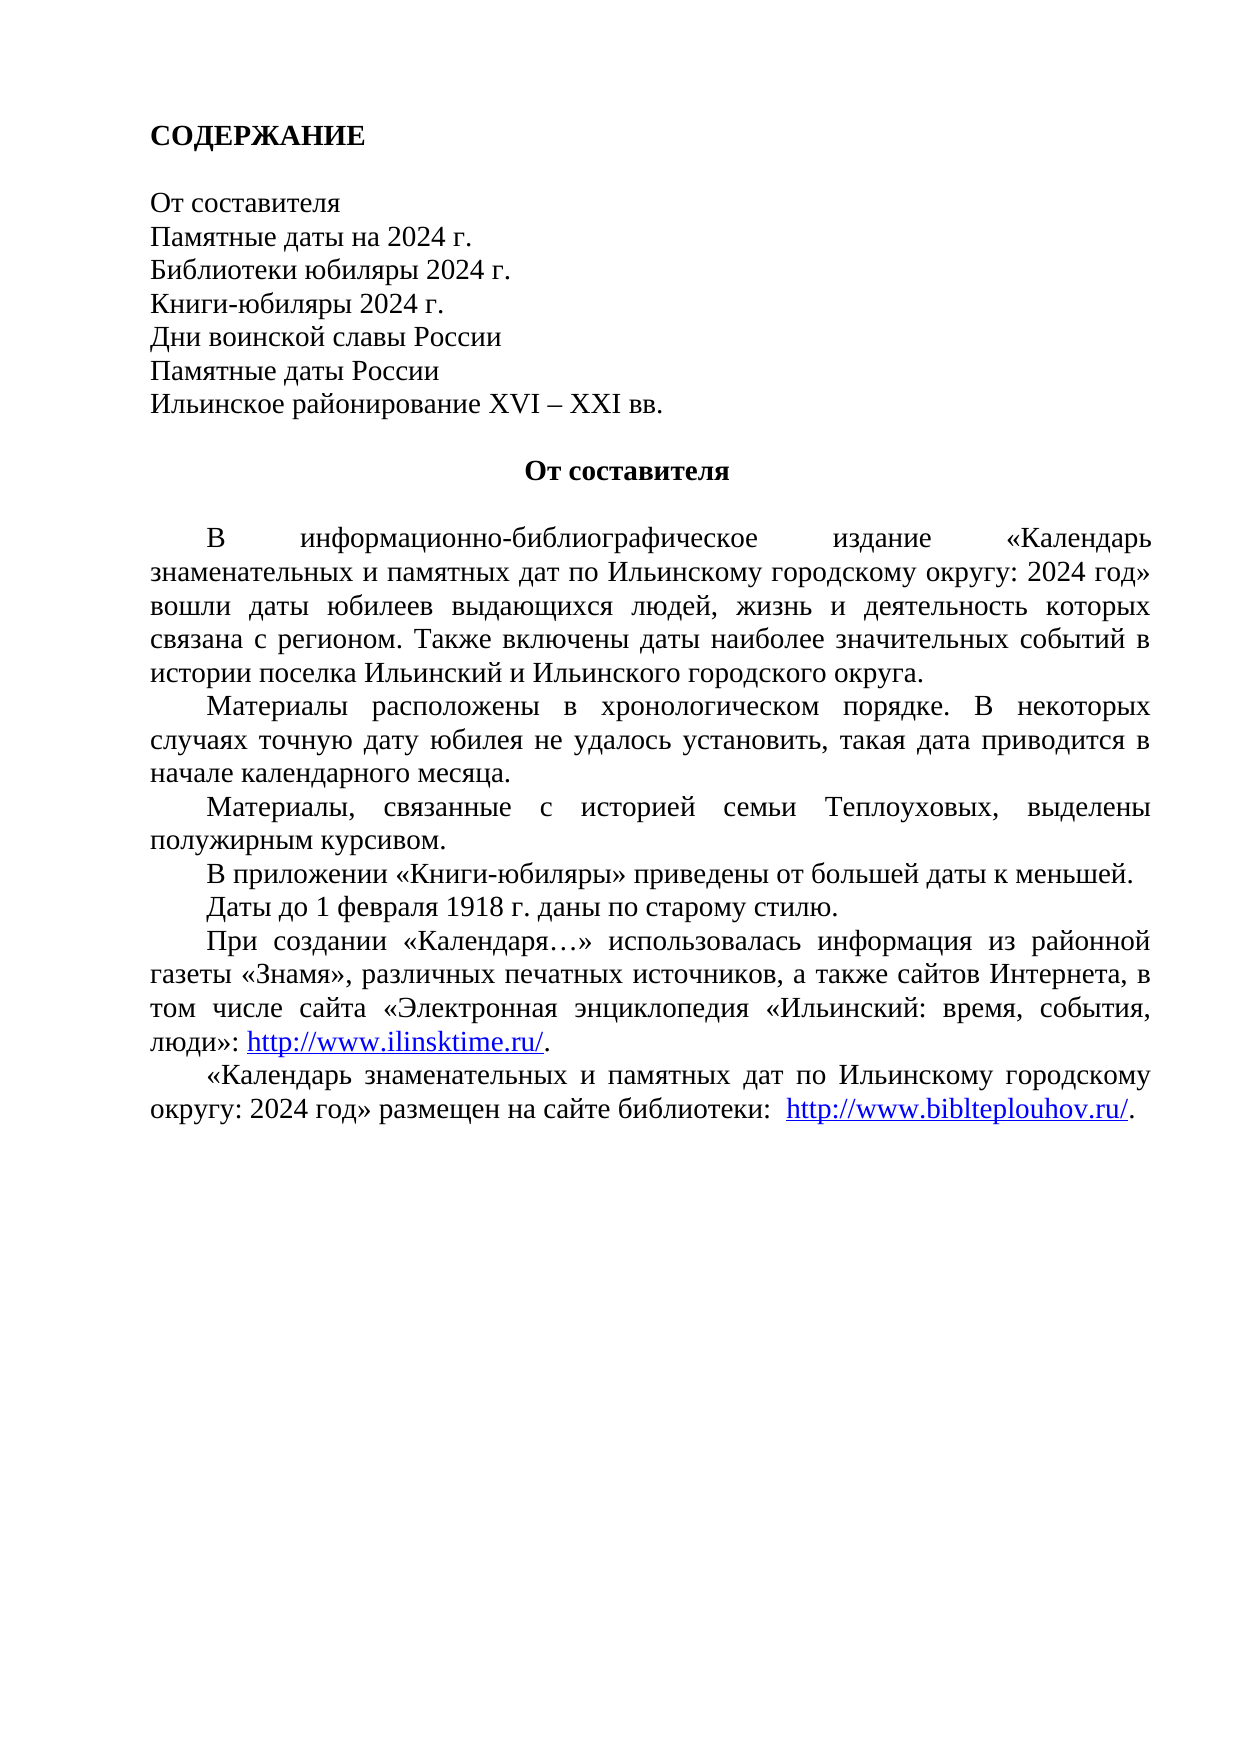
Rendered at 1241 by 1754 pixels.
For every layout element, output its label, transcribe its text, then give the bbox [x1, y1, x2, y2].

text Книги-юбиляры 2024 г. [150, 286, 1152, 319]
text Памятные даты России [150, 353, 1152, 386]
text При создании «Календаря…» использовалась информация из районной газеты «Знамя», различных печатных источников, а также сайтов Интернета, в том числе сайта «Электронная энциклопедия «Ильинский: время, события, люди»: http://www.ilinsktime.ru/. [150, 923, 1152, 1057]
text От составителя [150, 185, 1152, 219]
text В приложении «Книги-юбиляры» приведены от большей даты к меньшей. [150, 856, 1152, 889]
text Ильинское районирование XVI – XXI вв. [150, 386, 1152, 420]
text Библиотеки юбиляры 2024 г. [150, 252, 1152, 286]
text Материалы расположены в хронологическом порядке. В некоторых случаях точную дату юбилея не удалось установить, такая дата приводится в начале календарного месяца. [150, 688, 1152, 789]
text Материалы, связанные с историей семьи Теплоуховых, выделены полужирным курсивом. [150, 789, 1152, 856]
text Дни воинской славы России [150, 319, 1152, 353]
text Памятные даты на 2024 г. [150, 219, 1152, 252]
text СОДЕРЖАНИЕ [150, 118, 1152, 152]
text Даты до 1 февраля 1918 г. даны по старому стилю. [150, 889, 1152, 923]
text «Календарь знаменательных и памятных дат по Ильинскому городскому округу: 2024 год» размещен на сайте библиотеки: http://www.biblteplouhov.ru/. [150, 1057, 1152, 1124]
text В информационно-библиографическое издание «Календарь знаменательных и памятных дат по Ильинскому городскому округу: 2024 год» вошли даты юбилеев выдающихся людей, жизнь и деятельность которых связана с регионом. Также включены даты наиболее значительных событий в истории поселка Ильинский и Ильинского городского округа. [150, 521, 1152, 688]
text От составителя [94, 453, 1160, 487]
